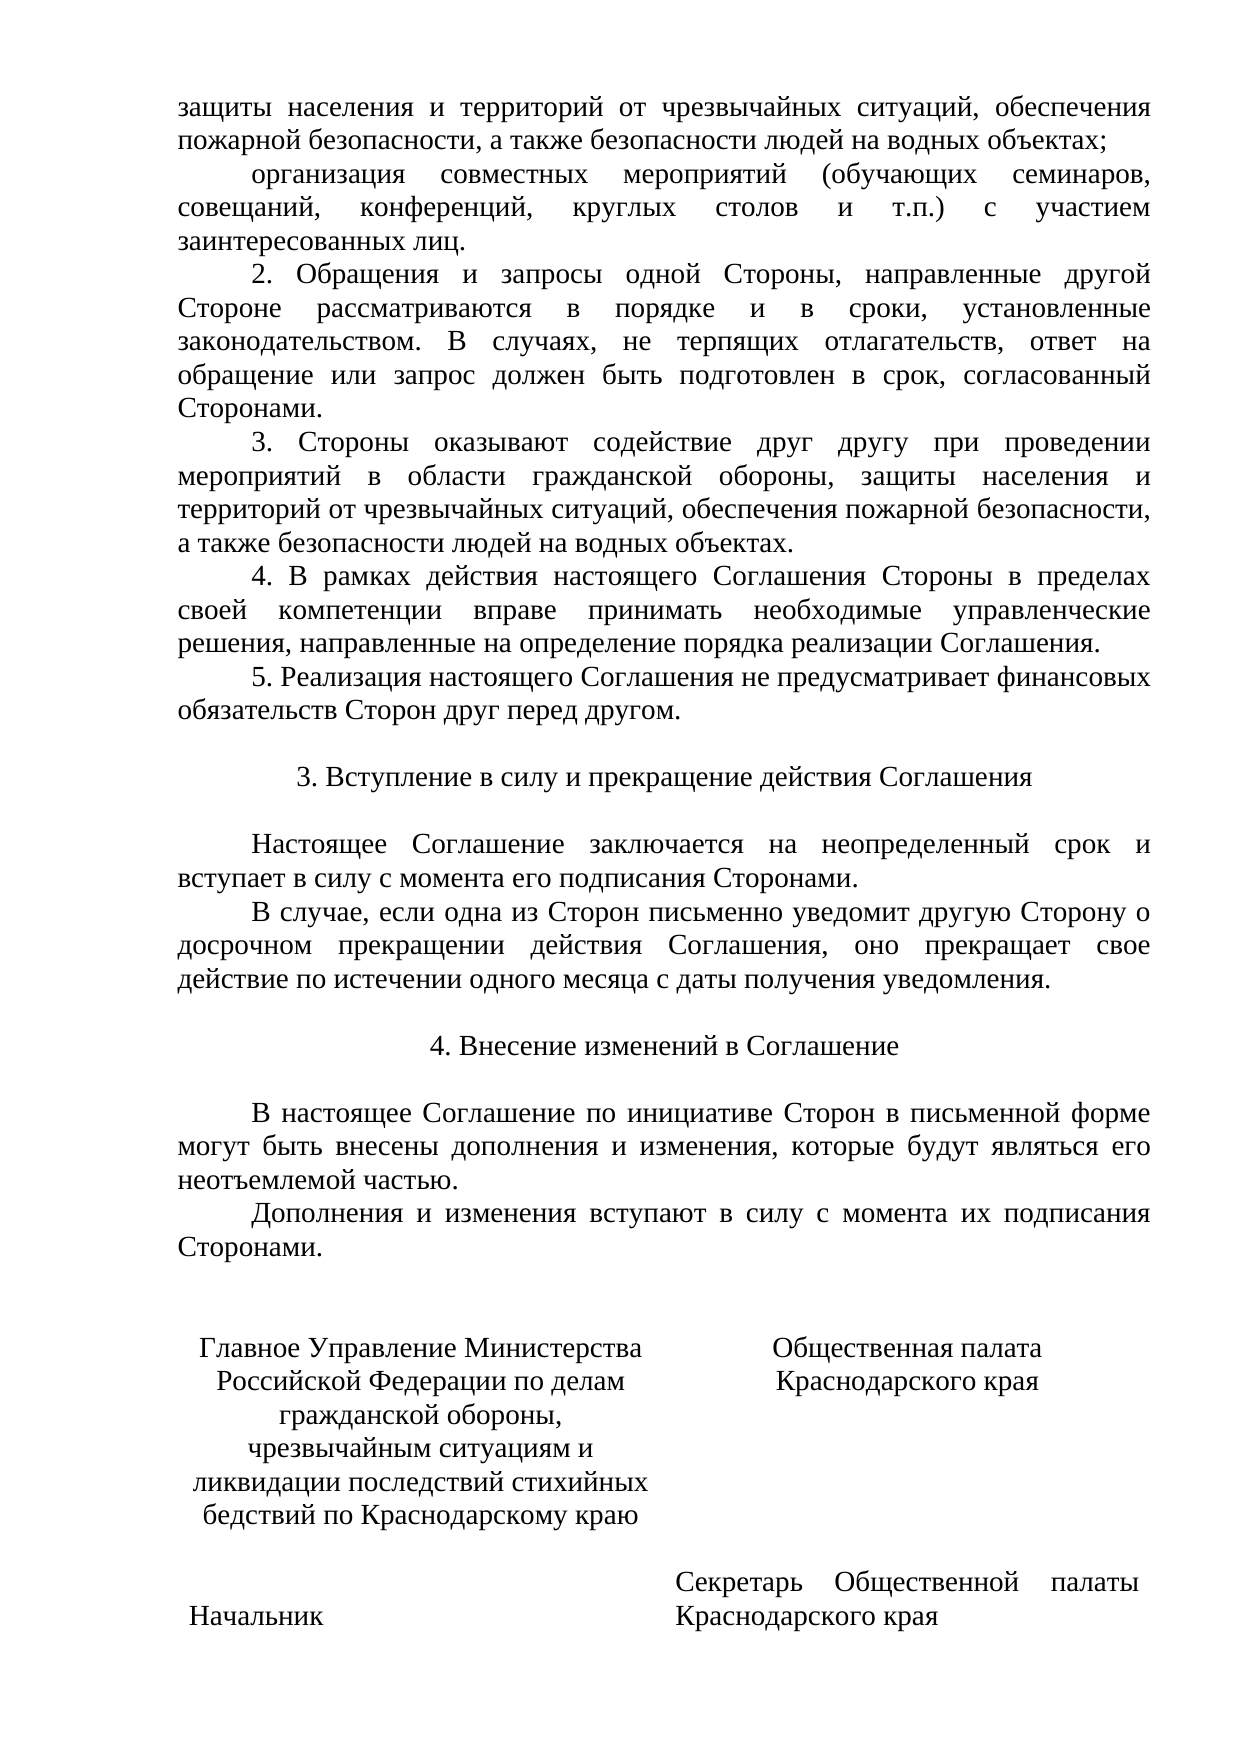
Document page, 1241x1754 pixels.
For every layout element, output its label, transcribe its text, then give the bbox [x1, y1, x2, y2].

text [177, 89, 1152, 156]
text Настоящее Соглашение заключается на неопределенный срок и вступает в силу с момента его подписания Сторонами. [177, 827, 1152, 894]
text 2. Обращения и запросы одной Стороны, направленные другой Стороне рассматриваются в порядке и в сроки, установленные законодательством. В случаях, не терпящих отлагательств, ответ на обращение или запрос должен быть подготовлен в срок, согласованный Сторонами. [177, 256, 1152, 424]
text В настоящее Соглашение по инициативе Сторон в письменной форме могут быть внесены дополнения и изменения, которые будут являться его неотъемлемой частью. [177, 1095, 1152, 1196]
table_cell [664, 1531, 1151, 1665]
text 5. Реализация настоящего Соглашения не предусматривает финансовых обязательств Сторон друг перед другом. [177, 659, 1152, 726]
table_header Общественная палата Краснодарского края [664, 1330, 1151, 1531]
table_header Главное Управление Министерства Российской Федерации по делам гражданской обороны, чрезвычайным ситуациям и ликвидации последствий стихийных бедствий по Краснодарскому краю [177, 1330, 664, 1531]
text 3. Вступление в силу и прекращение действия Соглашения [177, 759, 1152, 793]
text 4. Внесение изменений в Соглашение [177, 1028, 1152, 1061]
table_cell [177, 1531, 664, 1665]
text организация совместных мероприятий (обучающих семинаров, совещаний, конференций, круглых столов и т.п.) с участием заинтересованных лиц. [177, 156, 1152, 256]
text 3. Стороны оказывают содействие друг другу при проведении мероприятий в области гражданской обороны, защиты населения и территорий от чрезвычайных ситуаций, обеспечения пожарной безопасности, а также безопасности людей на водных объектах. [177, 424, 1152, 558]
text В случае, если одна из Сторон письменно уведомит другую Сторону о досрочном прекращении действия Соглашения, оно прекращает свое действие по истечении одного месяца с даты получения уведомления. [177, 894, 1152, 994]
text 4. В рамках действия настоящего Соглашения Стороны в пределах своей компетенции вправе принимать необходимые управленческие решения, направленные на определение порядка реализации Соглашения. [177, 558, 1152, 659]
text Дополнения и изменения вступают в силу с момента их подписания Сторонами. [177, 1196, 1152, 1263]
